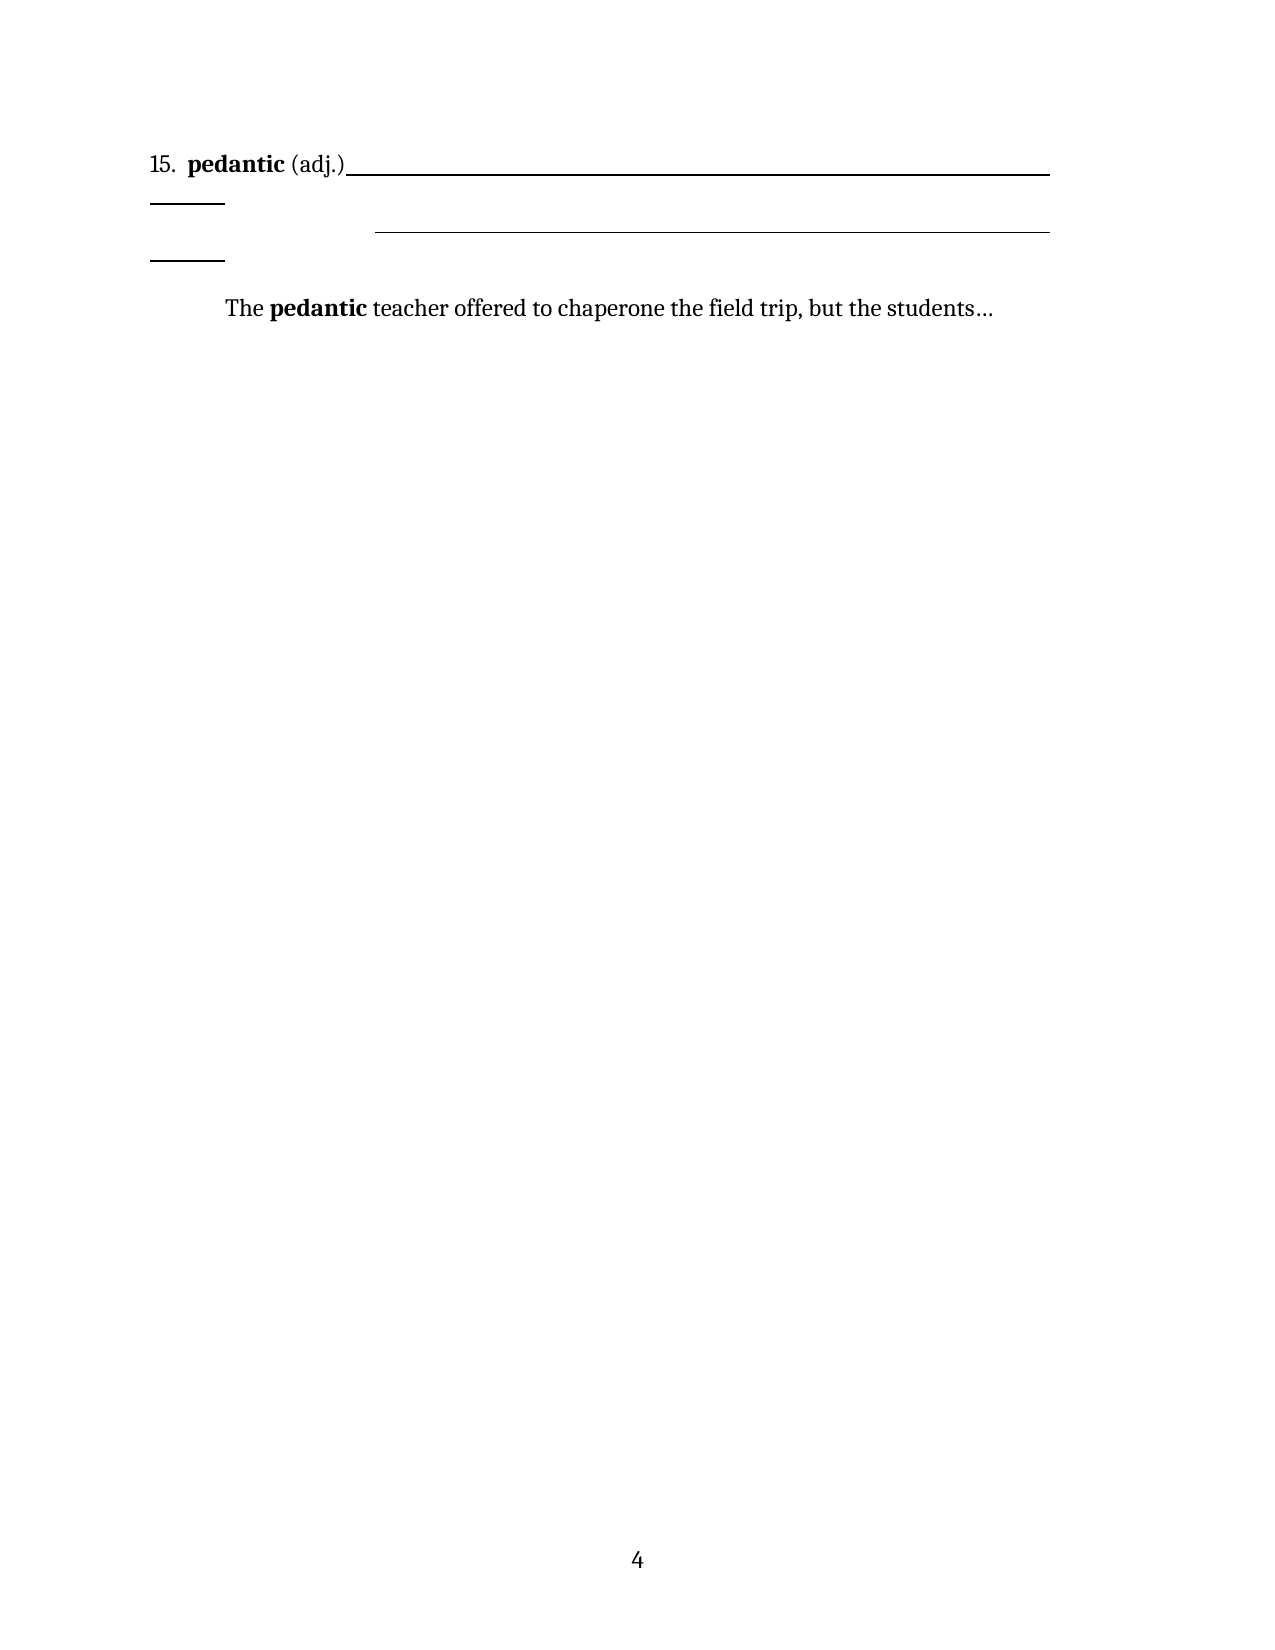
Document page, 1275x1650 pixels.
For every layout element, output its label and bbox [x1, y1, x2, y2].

text [150, 150, 1125, 322]
